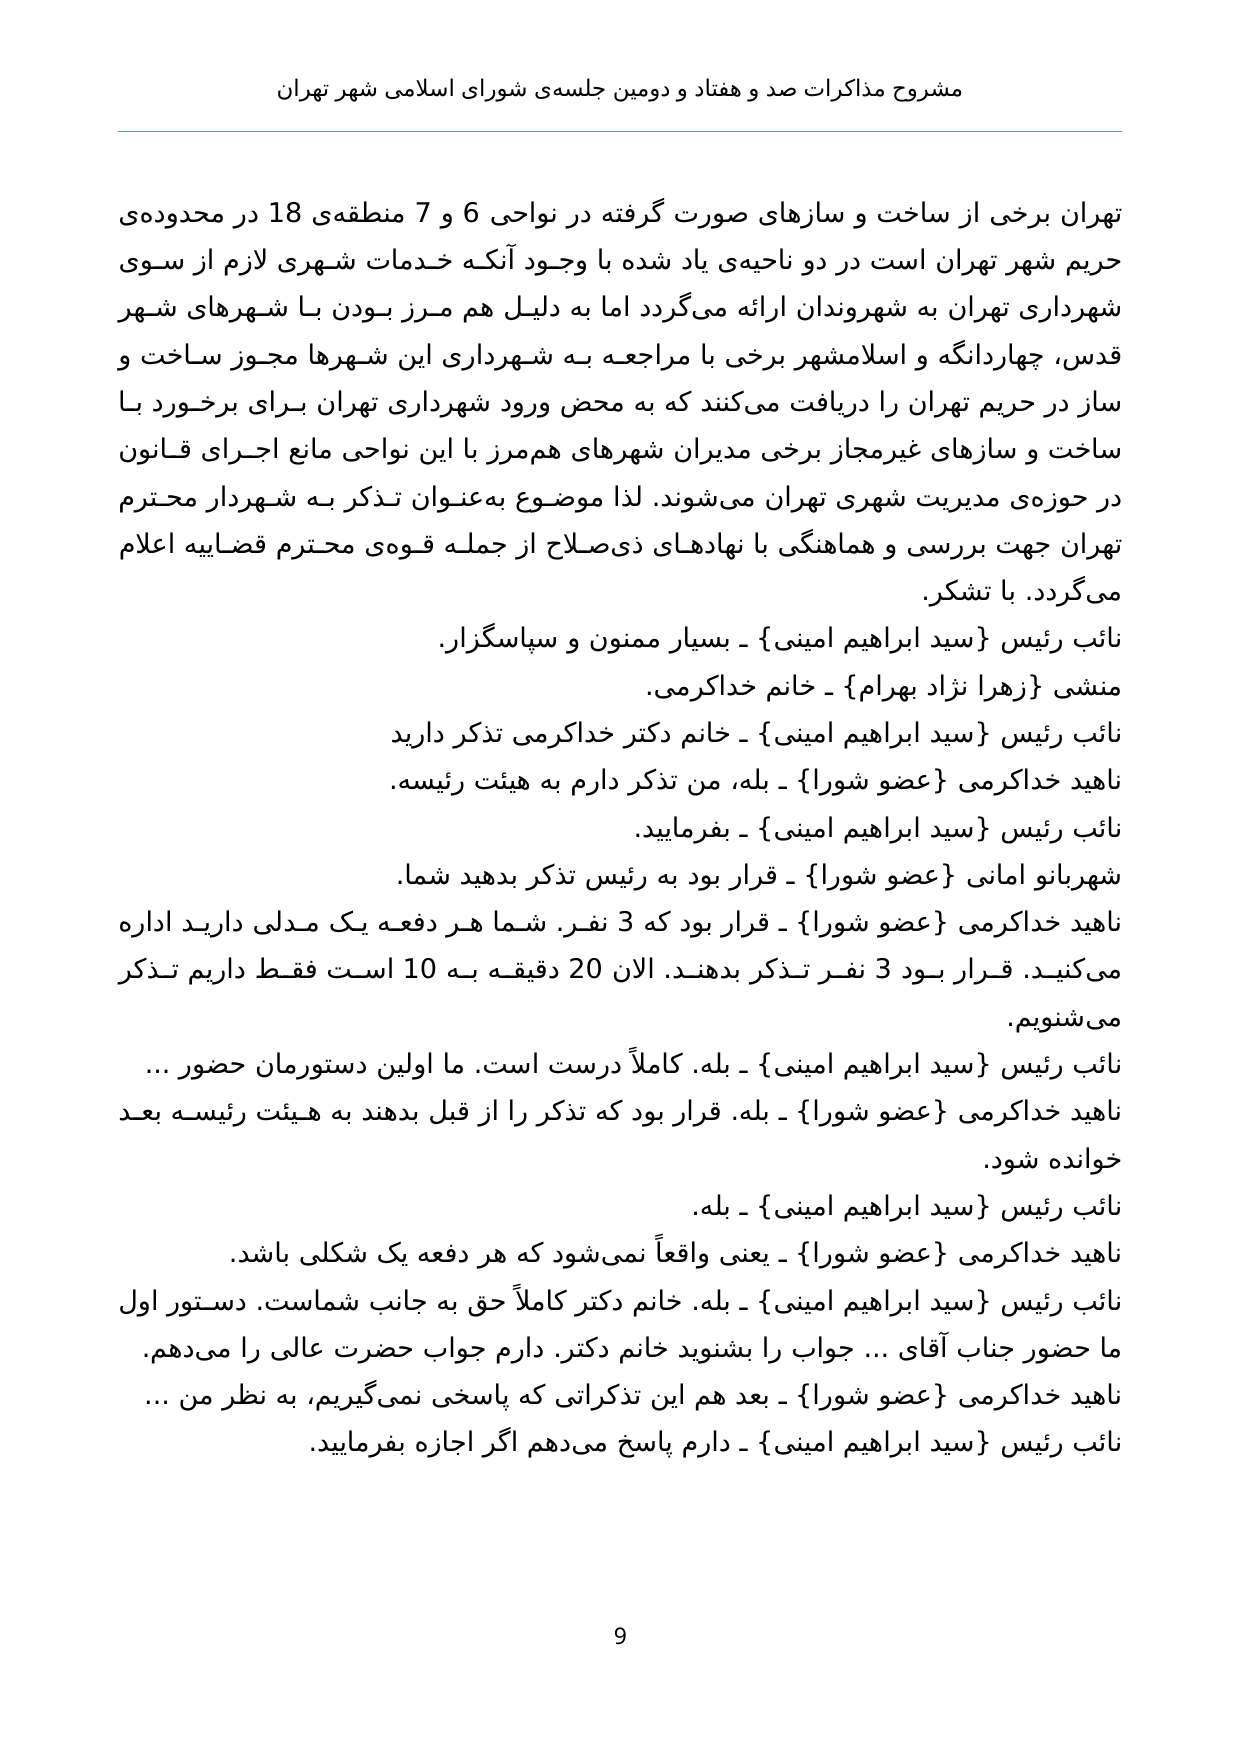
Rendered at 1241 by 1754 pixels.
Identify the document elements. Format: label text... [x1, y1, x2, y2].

text نائب رئیس {سید ابراهیم امینی} ـ خانم دکتر خدا‌‌‌کرمی تذکر دارید [118, 717, 1122, 749]
text ناهید خدا‌‌‌کرمی {عضو شورا} ـ بله، من تذکر دارم به هیئت رئیسه. [118, 764, 1122, 796]
text منشی {زهرا نژاد بهرام} ـ خانم خدا‌‌‌کرمی. [118, 670, 1122, 702]
text نائب رئیس {سید ابراهیم امینی} ـ بله. کاملاً درست است. ما اولین دستورمان حضور ... [118, 1048, 1122, 1080]
text نائب رئیس {سید ابراهیم امینی} ـ بسیار ممنون و سپاسگزار. [118, 623, 1122, 654]
text شهربانو امانی {عضو شورا} ـ قرار بود به رئیس تذکر بدهید شما. [118, 859, 1122, 891]
text نائب رئیس {سید ابراهیم امینی} ـ دارم پاسخ می‌‌‌دهم اگر اجازه بفرمایید. [118, 1427, 1122, 1458]
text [118, 197, 1122, 607]
text نائب رئیس {سید ابراهیم امینی} ـ بفرمایید. [118, 812, 1122, 843]
text ناهید خدا‌‌‌کرمی {عضو شورا} ـ قرار بود که 3 نفر. شما هر دفعه یک مدلی دارید اداره می‌‌‌کنید. قرار بود 3 نفر تذکر بدهند. الان 20 دقیقه به 10 است فقط داریم تذکر می‌‌‌شنویم. [118, 906, 1122, 1033]
text ناهید خدا‌‌‌کرمی {عضو شورا} ـ بعد هم این تذکراتی که پاسخی نمی‌‌‌گیریم، به نظر من ... [118, 1379, 1122, 1411]
text نائب رئیس {سید ابراهیم امینی} ـ بله. خانم دکتر کاملاً حق به جانب شماست. دستور اول ما حضور جناب آقای ... جواب را بشنوید خانم دکتر. دارم جواب حضرت عالی را می‌‌‌دهم. [118, 1285, 1122, 1364]
text نائب رئیس {سید ابراهیم امینی} ـ بله. [118, 1190, 1122, 1222]
text ناهید خدا‌‌‌کرمی {عضو شورا} ـ یعنی واقعاً نمی‌‌‌شود که هر دفعه یک شکلی باشد. [118, 1237, 1122, 1269]
text ناهید خدا‌‌‌کرمی {عضو شورا} ـ بله. قرار بود که تذکر را از قبل بدهند به هیئت رئیسه بعد خوانده شود. [118, 1096, 1122, 1174]
